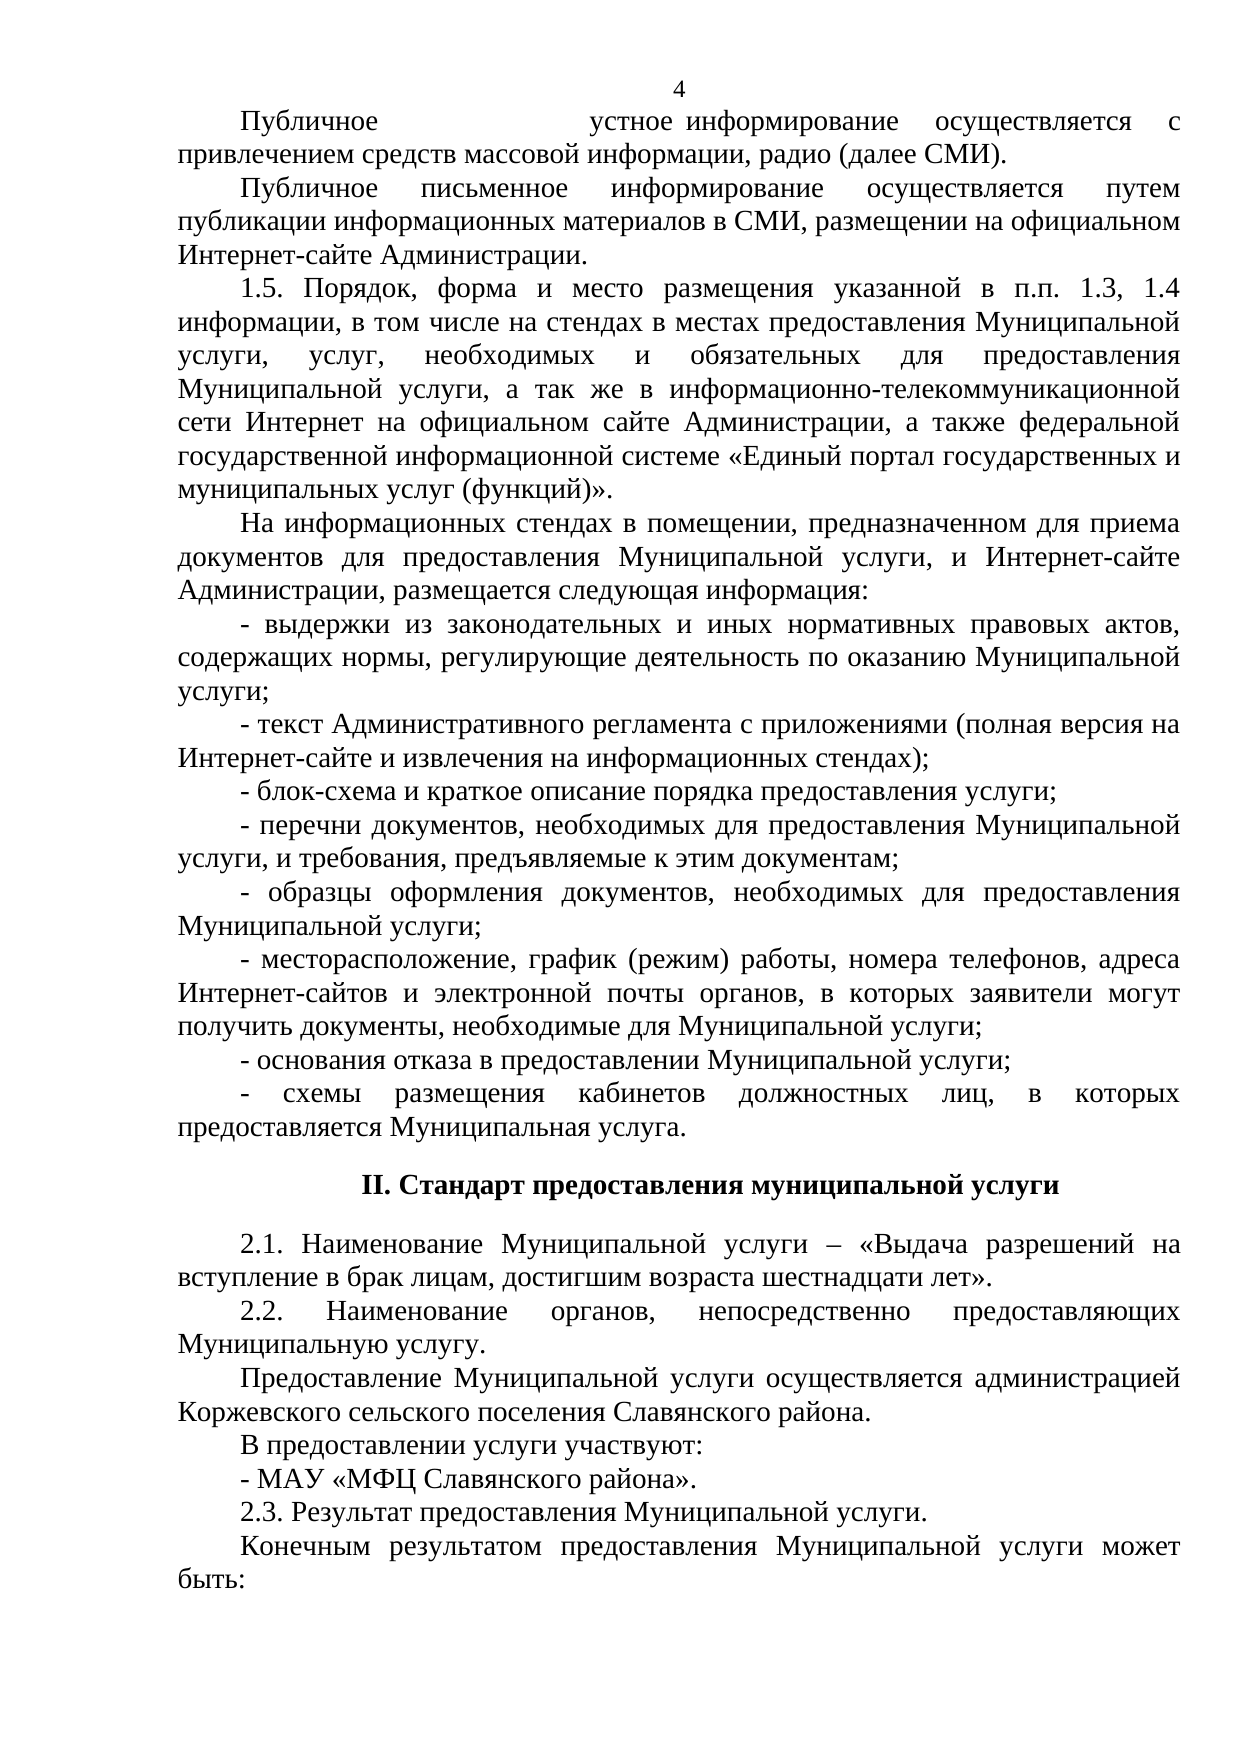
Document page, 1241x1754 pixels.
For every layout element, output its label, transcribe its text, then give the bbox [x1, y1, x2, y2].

text - выдержки из законодательных и иных нормативных правовых актов, содержащих нормы, регулирующие деятельность по оказанию Муниципальной услуги; [177, 606, 1181, 706]
text 2.1. Наименование Муниципальной услуги – «Выдача разрешений на вступление в брак лицам, достигшим возраста шестнадцати лет». [177, 1226, 1181, 1293]
text В предоставлении услуги участвуют: [177, 1427, 1181, 1461]
text 2.3. Результат предоставления Муниципальной услуги. [177, 1494, 1181, 1528]
text - образцы оформления документов, необходимых для предоставления Муниципальной услуги; [177, 874, 1181, 941]
text Публичное устное информирование осуществляется с привлечением средств массовой информации, радио (далее СМИ). [177, 103, 1181, 170]
text 2.2. Наименование органов, непосредственно предоставляющих Муниципальную услугу. [177, 1293, 1181, 1360]
text II. Стандарт предоставления муниципальной услуги [177, 1167, 1181, 1201]
text - текст Административного регламента с приложениями (полная версия на Интернет-сайте и извлечения на информационных стендах); [177, 706, 1181, 773]
text - МАУ «МФЦ Славянского района». [177, 1461, 1181, 1494]
text Публичное письменное информирование осуществляется путем публикации информационных материалов в СМИ, размещении на официальном Интернет-сайте Администрации. [177, 170, 1181, 270]
text - основания отказа в предоставлении Муниципальной услуги; [177, 1042, 1181, 1075]
text Конечным результатом предоставления Муниципальной услуги может быть: [177, 1528, 1181, 1595]
text - месторасположение, график (режим) работы, номера телефонов, адреса Интернет-сайтов и электронной почты органов, в которых заявители могут получить документы, необходимые для Муниципальной услуги; [177, 941, 1181, 1042]
text Предоставление Муниципальной услуги осуществляется администрацией Коржевского сельского поселения Славянского района. [177, 1360, 1181, 1427]
text - блок-схема и краткое описание порядка предоставления услуги; [177, 773, 1181, 807]
text - схемы размещения кабинетов должностных лиц, в которых предоставляется Муниципальная услуга. [177, 1075, 1181, 1142]
text - перечни документов, необходимых для предоставления Муниципальной услуги, и требования, предъявляемые к этим документам; [177, 807, 1181, 874]
text На информационных стендах в помещении, предназначенном для приема документов для предоставления Муниципальной услуги, и Интернет-сайте Администрации, размещается следующая информация: [177, 505, 1181, 606]
text 1.5. Порядок, форма и место размещения указанной в п.п. 1.3, 1.4 информации, в том числе на стендах в местах предоставления Муниципальной услуги, услуг, необходимых и обязательных для предоставления Муниципальной услуги, а так же в информационно-телекоммуникационной сети Интернет на официальном сайте Администрации, а также федеральной государственной информационной системе «Единый портал государственных и муниципальных услуг (функций)». [177, 270, 1181, 505]
